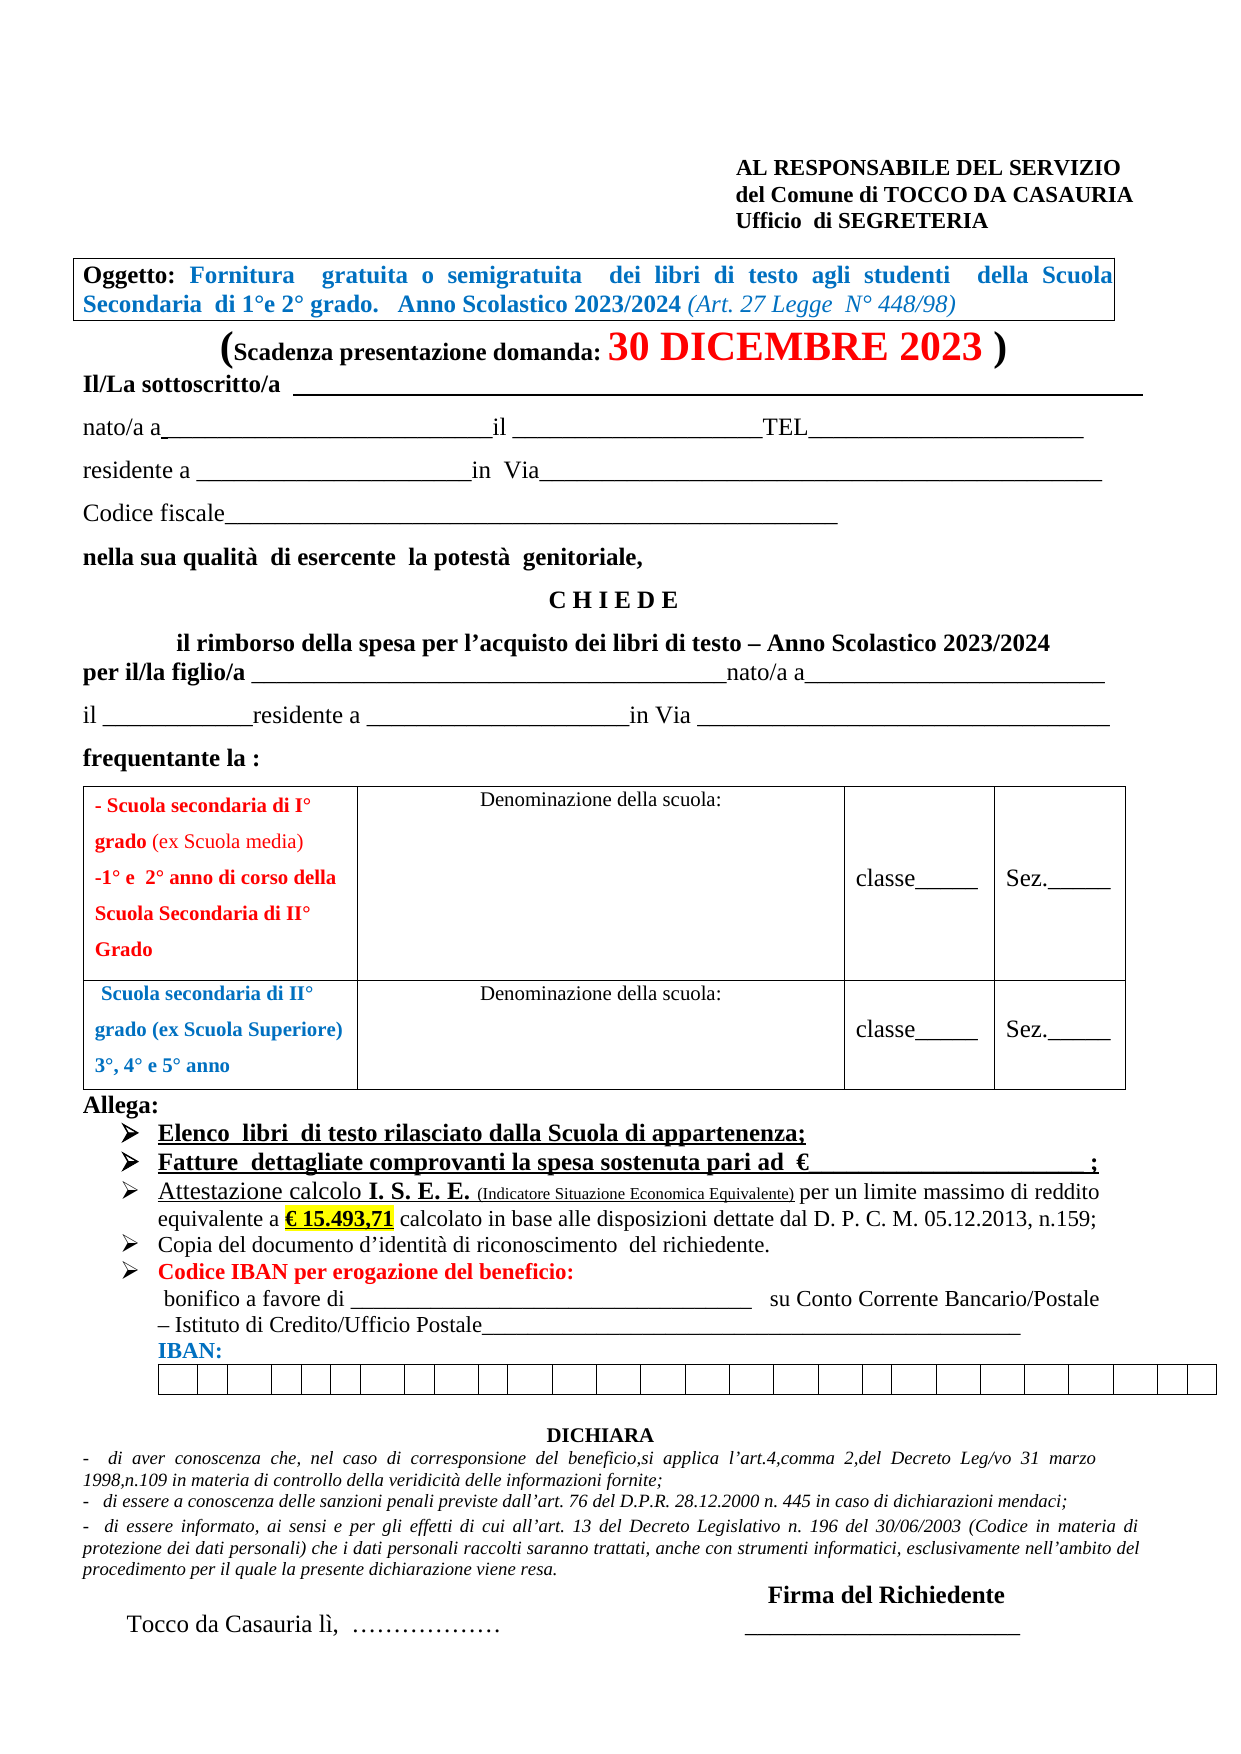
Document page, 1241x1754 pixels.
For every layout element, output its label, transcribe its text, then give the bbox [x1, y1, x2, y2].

table_header [159, 1365, 197, 1393]
text DICHIARA [0, 1423, 1144, 1447]
text (Scadenza presentazione domanda: 30 DICEMBRE 2023 ) [83, 321, 1144, 369]
table_header [686, 1365, 729, 1393]
table_header [1114, 1365, 1157, 1393]
text frequentante la : [83, 743, 1144, 772]
table_header [597, 1365, 640, 1393]
table_header [479, 1365, 507, 1393]
text Oggetto: Fornitura gratuita o semigratuita dei libri di testo agli studenti della Scuola Secondaria di 1°e 2° grado. Anno Scolastico 2023/2024 (Art. 27 Legge N° 448/98) [74, 259, 1114, 320]
table_header [892, 1365, 936, 1393]
text - di essere a conoscenza delle sanzioni penali previste dall’art. 76 del D.P.R. 28.12.2000 n. caso di dichiarazioni mendaci; [83, 1490, 1144, 1512]
table_cell Scuola secondaria di II° grado (ex Scuola Superiore) 3°, 4° e 5° anno [84, 981, 357, 1089]
table_header [508, 1365, 552, 1393]
table_header [553, 1365, 596, 1393]
table_header [405, 1365, 434, 1393]
table_header Sez._____ [995, 787, 1125, 979]
text bonifico a favore di ___________________________________ su Conto Corrente Bancario/Postale – Istituto di Credito/Ufficio Postale_______________________________________________ [158, 1284, 1100, 1337]
table_header [1069, 1365, 1113, 1393]
table_header [331, 1365, 360, 1393]
text il rimborso della spesa per l’acquisto dei libri di testo – Anno Scolastico 2023/2024 [83, 628, 1144, 657]
text - di essere informato, ai sensi e per gli effetti di cui all’art. 13 del Decreto Legislativo n. 196 del 30/06/2003 (Codice in materia di protezione dei dati personali) che i dati personali raccolti saranno trattati, anche con strumenti informatici, esclusivamente nell’ambito del procedimento per il quale la presente dichiarazione viene resa. [83, 1515, 1144, 1580]
text AL RESPONSABILE DEL SERVIZIO del Comune di TOCCO DA CASAURIA [83, 154, 1144, 207]
table_header [302, 1365, 330, 1393]
text Codice fiscale_________________________________________________ [83, 498, 1144, 527]
table_cell Sez._____ [995, 981, 1125, 1089]
table_header [937, 1365, 980, 1393]
table_header [730, 1365, 773, 1393]
table_header [819, 1365, 862, 1393]
table_cell Denominazione della scuola: [358, 981, 844, 1089]
table_header [435, 1365, 478, 1393]
text - di aver conoscenza che, nel caso di corresponsione del beneficio,si applica l’art.4,comma 2,del Decreto Leg/vo 31 marzo 1998,n.109 in materia di controllo della veridicità delle informazioni fornite; [83, 1447, 1100, 1490]
table_header [1158, 1365, 1187, 1393]
text nella sua qualità di esercente la potestà genitoriale, [83, 542, 1144, 570]
table_header [1025, 1365, 1068, 1393]
text Tocco da Casauria lì, ……………… ______________________ [83, 1609, 1144, 1637]
table_header [863, 1365, 891, 1393]
table_header [774, 1365, 818, 1393]
table_header [361, 1365, 404, 1393]
table_header [228, 1365, 271, 1393]
list Fatture dettagliate comprovanti la spesa sostenuta pari ad €______________________ ; [120, 1147, 1144, 1176]
table_header Denominazione della scuola: [358, 787, 844, 979]
list Codice IBAN per erogazione del beneficio: [120, 1258, 1100, 1284]
text Allega: [83, 1090, 1144, 1118]
table_header classe_____ [845, 787, 994, 979]
text Ufficio di SEGRETERIA [83, 207, 1100, 257]
table_cell classe_____ [845, 981, 994, 1089]
table_header - Scuola secondaria di I° grado (ex Scuola media) -1° e 2° anno di corso della Scuola Secondaria di II° Grado [84, 787, 357, 979]
text C H I E D E [83, 585, 1144, 613]
table_header [1188, 1365, 1216, 1393]
list Attestazione calcolo I. S. E. E. (Indicatore Situazione Economica Equivalente) per un limite massimo di reddito equivalente a € 15.493,71 calcolato in base alle disposizioni dettate dal D. P. C. M. 05.12.2013, n.159; [120, 1176, 1100, 1231]
text Firma del Richiedente [83, 1580, 1144, 1609]
text per il/la figlio/a ______________________________________nato/a a________________________ il ____________residente a _____________________in Via _________________________________ [83, 657, 1144, 728]
text IBAN: [158, 1337, 1100, 1364]
table_header [641, 1365, 685, 1393]
list Elenco libri di testo rilasciato dalla Scuola di appartenenza; [120, 1118, 1144, 1147]
list Copia del documento d’identità di riconoscimento del richiedente. [120, 1231, 1100, 1258]
table_header [272, 1365, 301, 1393]
table_header [198, 1365, 227, 1393]
text Il/La sottoscritto/a _________________________________________________________ nato/a a __________________________il ____________________TEL______________________ residente a ______________________in Via_____________________________________________ [83, 369, 1144, 484]
table_header [981, 1365, 1024, 1393]
